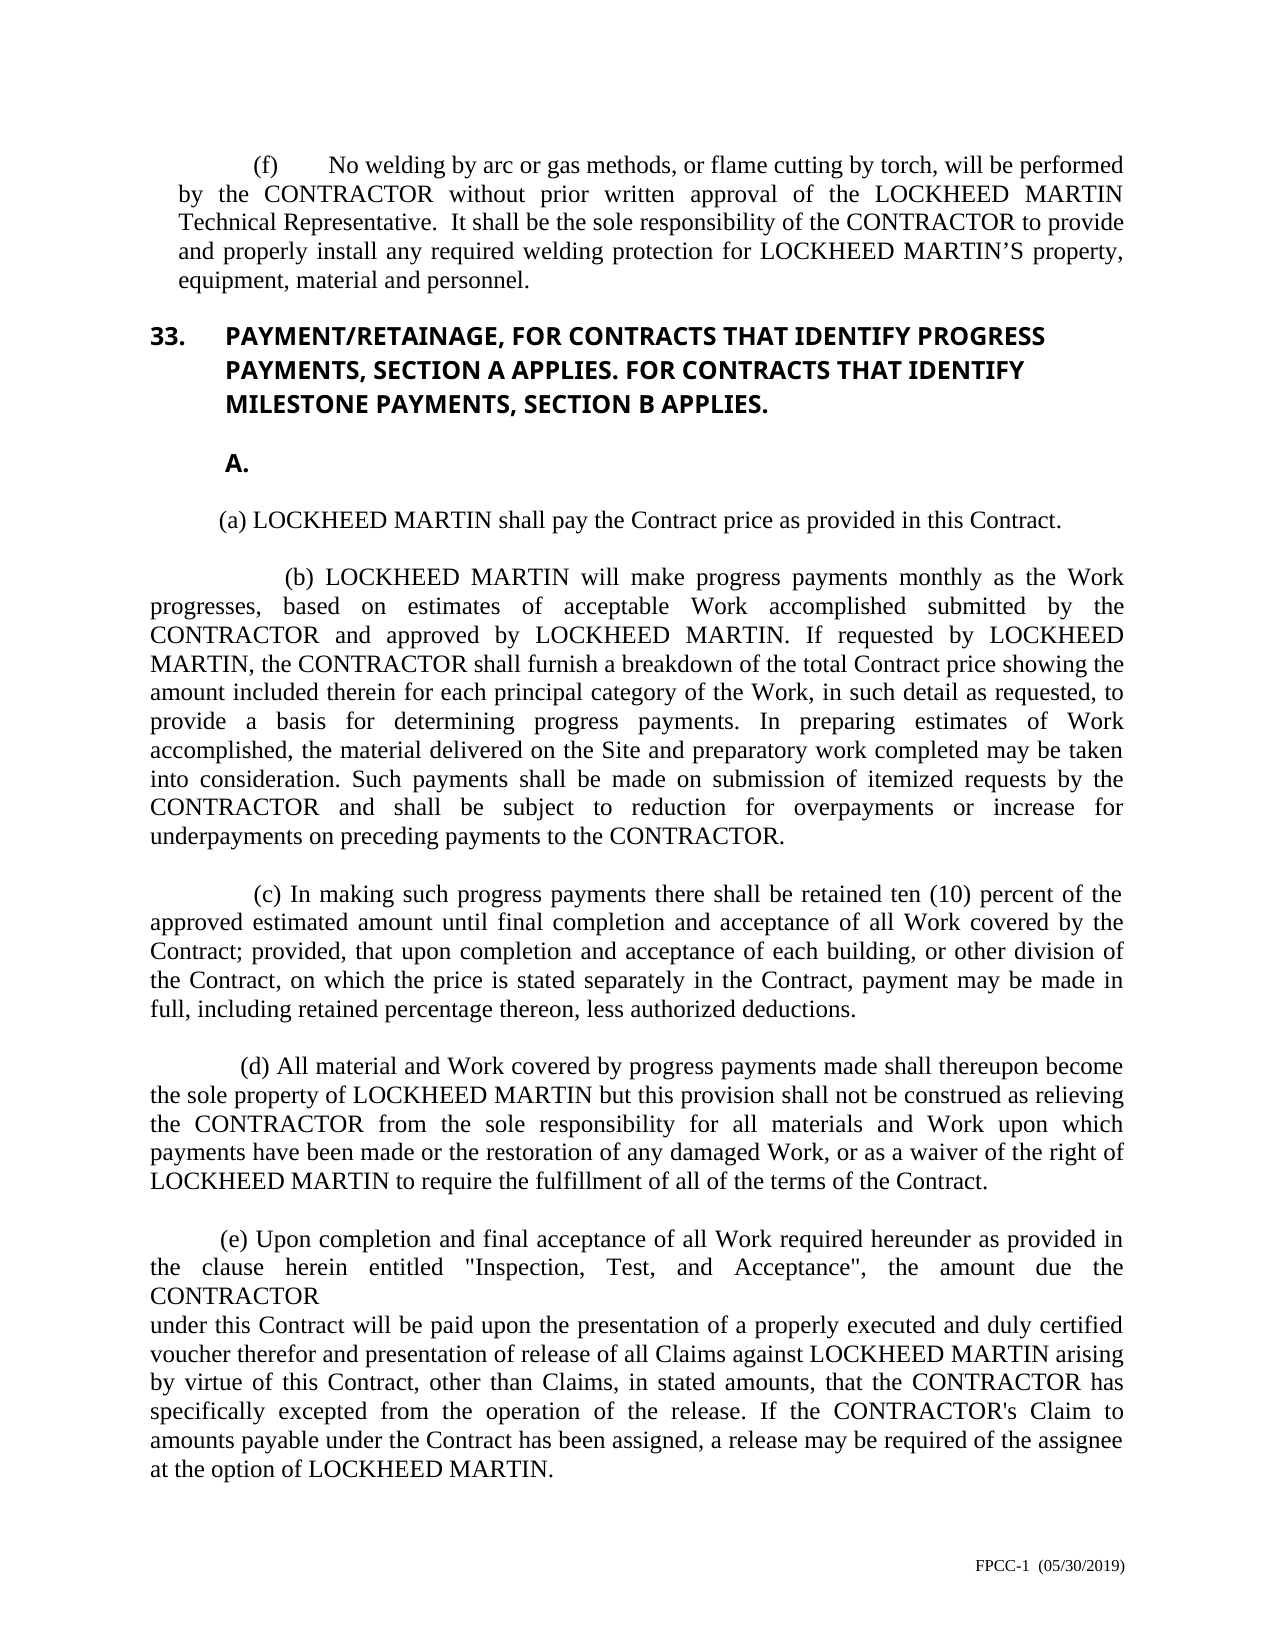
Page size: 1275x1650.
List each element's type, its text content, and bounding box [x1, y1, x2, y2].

text (c) In making such progress payments there shall be retained ten (10) percent of the approved estimated amount until final completion and acceptance of all Work covered by the Contract; provided, that upon completion and acceptance of each building, or other division of the Contract, on which the price is stated separately in the Contract, payment may be made in full, including retained percentage thereon, less authorized deductions. [150, 879, 1125, 1022]
text under this Contract will be paid upon the presentation of a properly executed and duly certified voucher therefor and presentation of release of all Claims against LOCKHEED MARTIN arising by virtue of this Contract, other than Claims, in stated amounts, that the CONTRACTOR has specifically excepted from the operation of the release. If the CONTRACTOR's Claim to amounts payable under the Contract has been assigned, a release may be required of the assignee at the option of LOCKHEED MARTIN. [150, 1310, 1125, 1482]
text (b) LOCKHEED MARTIN will make progress payments monthly as the Work progresses, based on estimates of acceptable Work accomplished submitted by the CONTRACTOR and approved by LOCKHEED MARTIN. If requested by LOCKHEED MARTIN, the CONTRACTOR shall furnish a breakdown of the total Contract price showing the amount included therein for each principal category of the Work, in such detail as requested, to provide a basis for determining progress payments. In preparing estimates of Work accomplished, the material delivered on the Site and preparatory work completed may be taken into consideration. Such payments shall be made on submission of itemized requests by the CONTRACTOR and shall be subject to reduction for overpayments or increase for underpayments on preceding payments to the CONTRACTOR. [150, 562, 1125, 850]
text (e) Upon completion and final acceptance of all Work required hereunder as provided in the clause herein entitled "Inspection, Test, and Acceptance", the amount due the CONTRACTOR [150, 1224, 1125, 1310]
subtitle A. [225, 446, 1125, 480]
subtitle No welding by arc or gas methods, or flame cutting by torch, will be performed by the CONTRACTOR without prior written approval of the LOCKHEED MARTIN Technical Representative. It shall be the sole responsibility of the CONTRACTOR to provide and properly install any required welding protection for LOCKHEED MARTIN’S property, equipment, material and personnel. [178, 150, 1125, 294]
text (a) LOCKHEED MARTIN shall pay the Contract price as provided in this Contract. [150, 505, 1125, 534]
text (d) All material and Work covered by progress payments made shall thereupon become the sole property of LOCKHEED MARTIN but this provision shall not be construed as relieving the CONTRACTOR from the sole responsibility for all materials and Work upon which payments have been made or the restoration of any damaged Work, or as a waiver of the right of LOCKHEED MARTIN to require the fulfillment of all of the terms of the Contract. [150, 1051, 1125, 1195]
subtitle PAYMENT/RETAINAGE, for contracts that identify progress payments, section a applies. for contracts that identify milestone payments, section b applies. [150, 319, 1125, 421]
